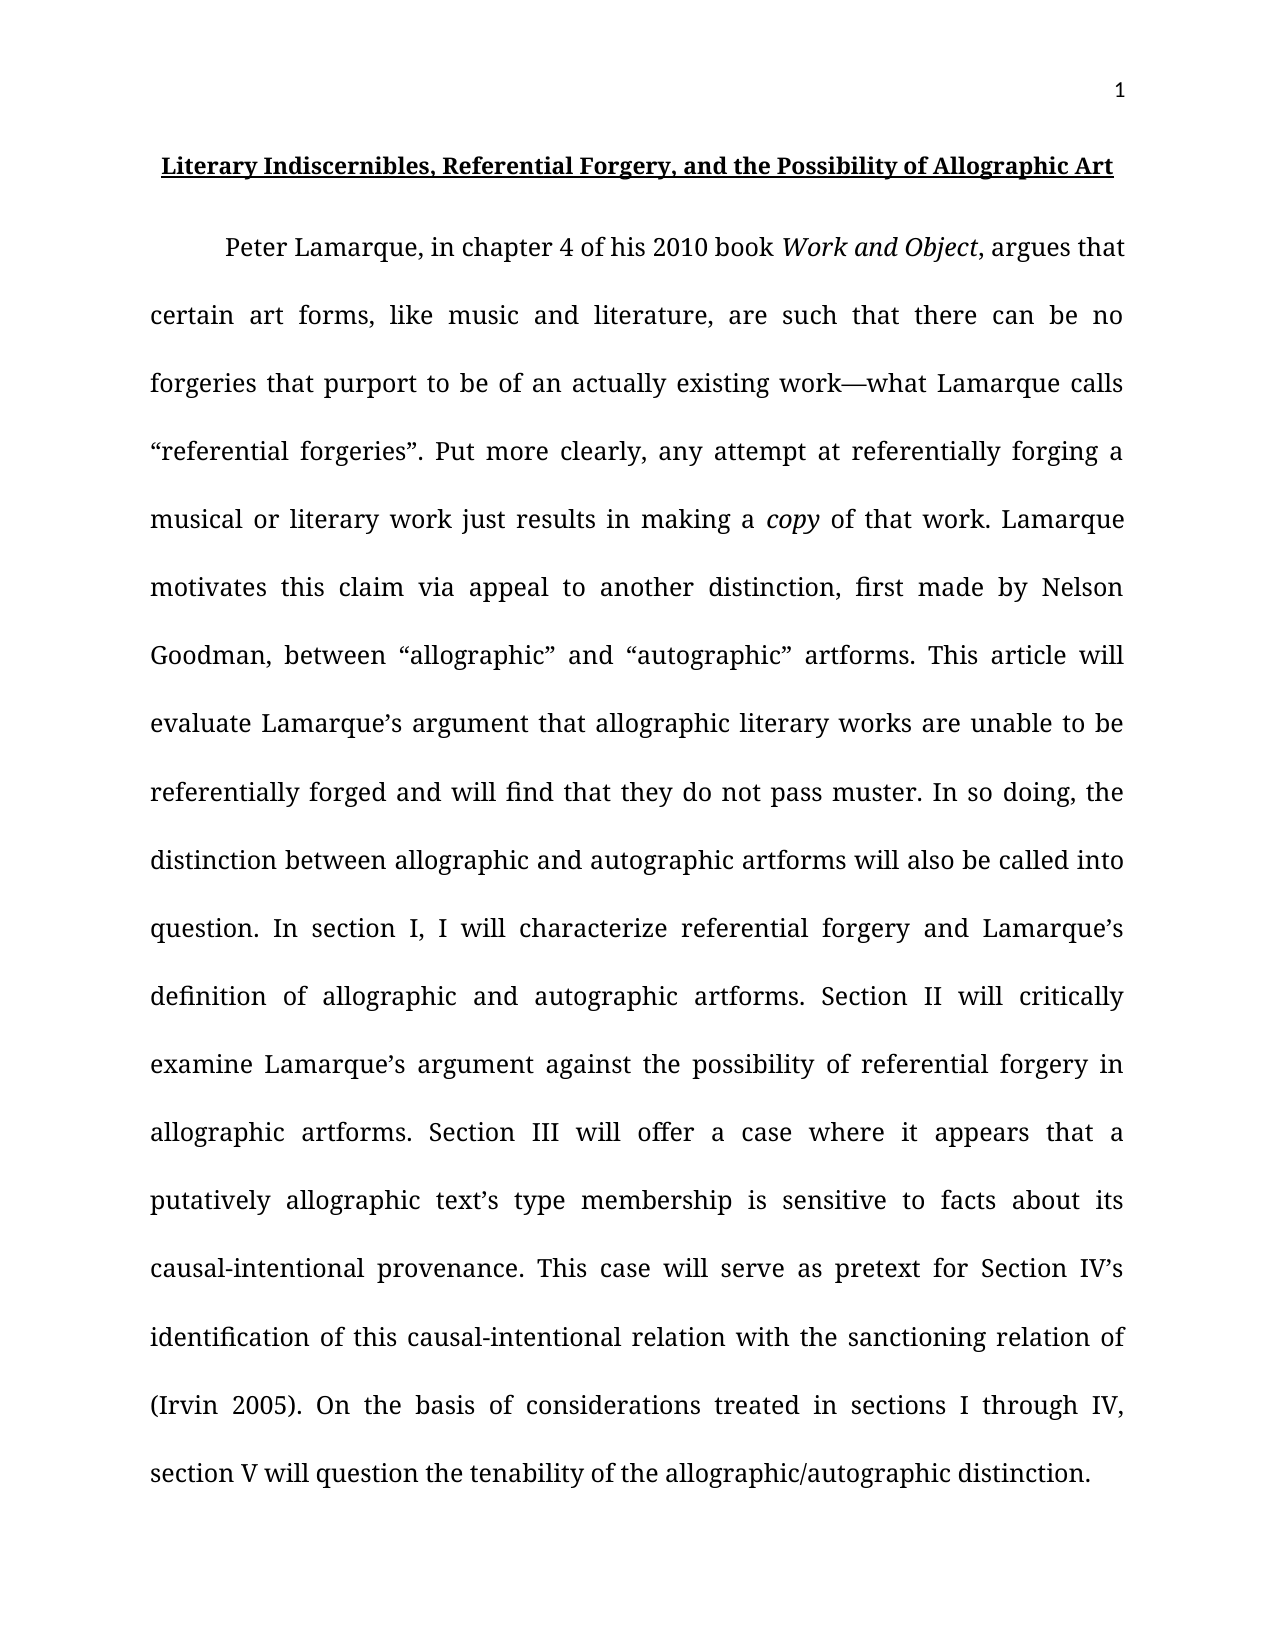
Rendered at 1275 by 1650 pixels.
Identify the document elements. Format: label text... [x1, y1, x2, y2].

text Peter Lamarque, in chapter 4 of his 2010 book Work and Object, argues that certain art forms, like music and literature, are such that there can be no forgeries that purport to be of an actually existing work—what Lamarque calls “referential forgeries”. Put more clearly, any attempt at referentially forging a musical or literary work just results in making a copy of that work. Lamarque motivates this claim via appeal to another distinction, first made by Nelson Goodman, between “allographic” and “autographic” artforms. This article will evaluate Lamarque’s argument that allographic literary works are unable to be referentially forged and will find that they do not pass muster. In so doing, the distinction between allographic and autographic artforms will also be called into question. In section I, I will characterize referential forgery and Lamarque’s definition of allographic and autographic artforms. Section II will critically examine Lamarque’s argument against the possibility of referential forgery in allographic artforms. Section III will offer a case where it appears that a putatively allographic text’s type membership is sensitive to facts about its causal-intentional provenance. This case will serve as pretext for Section IV’s identification of this causal-intentional relation with the sanctioning relation of (Irvin 2005). On the basis of considerations treated in sections I through IV, section V will question the tenability of the allographic/autographic distinction. [150, 229, 1125, 1489]
text Literary Indiscernibles, Referential Forgery, and the Possibility of Allographic Art [150, 150, 1125, 181]
